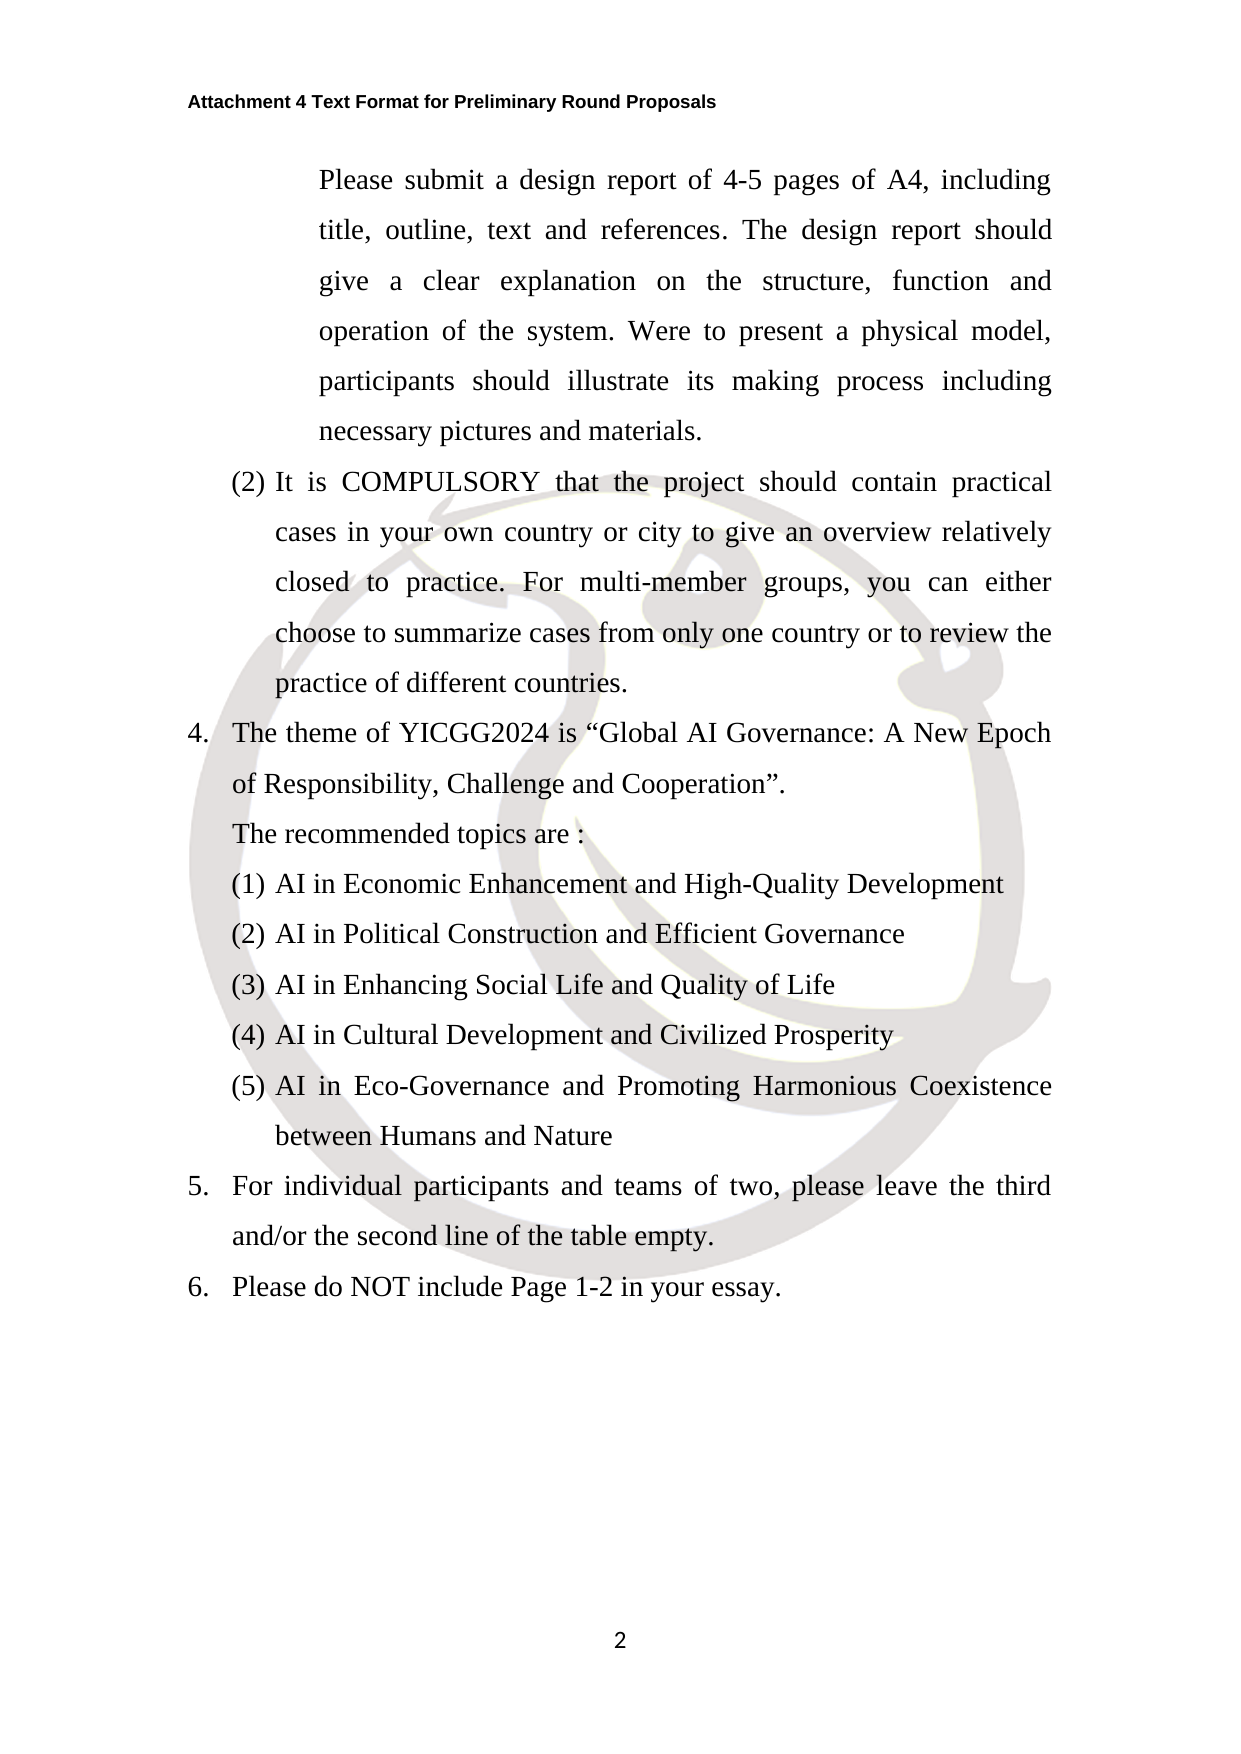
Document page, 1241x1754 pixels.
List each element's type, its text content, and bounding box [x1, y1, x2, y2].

list For individual participants and teams of two, please leave the third and/or the second line of the table empty. [187, 1168, 1053, 1252]
list AI in Economic Enhancement and High-Quality Development [231, 866, 1053, 900]
list It is COMPULSORY that the project should contain practical cases in your own country or city to give an overview relatively closed to practice. For multi-member groups, you can either choose to summarize cases from only one country or to review the practice of different countries. [231, 464, 1053, 699]
list AI in Eco-Governance and Promoting Harmonious Coexistence between Humans and Nature [231, 1068, 1053, 1151]
list AI in Political Construction and Efficient Governance [231, 917, 1053, 950]
list The theme of YICGG2024 is “Global AI Governance: A New Epoch of Responsibility, Challenge and Cooperation”. [187, 715, 1053, 799]
list AI in Enhancing Social Life and Quality of Life [231, 967, 1053, 1001]
list Please do NOT include Page 1-2 in your essay. [187, 1269, 1053, 1302]
list AI in Cultural Development and Civilized Prosperity [231, 1017, 1053, 1051]
text The recommended topics are : [232, 816, 1053, 849]
text Please submit a design report of 4-5 pages of A4, including title, outline, text and references. The design report should give a clear explanation on the structure, function and operation of the system. Were to present a physical model, participants should illustrate its making process including necessary pictures and materials. [319, 162, 1053, 447]
